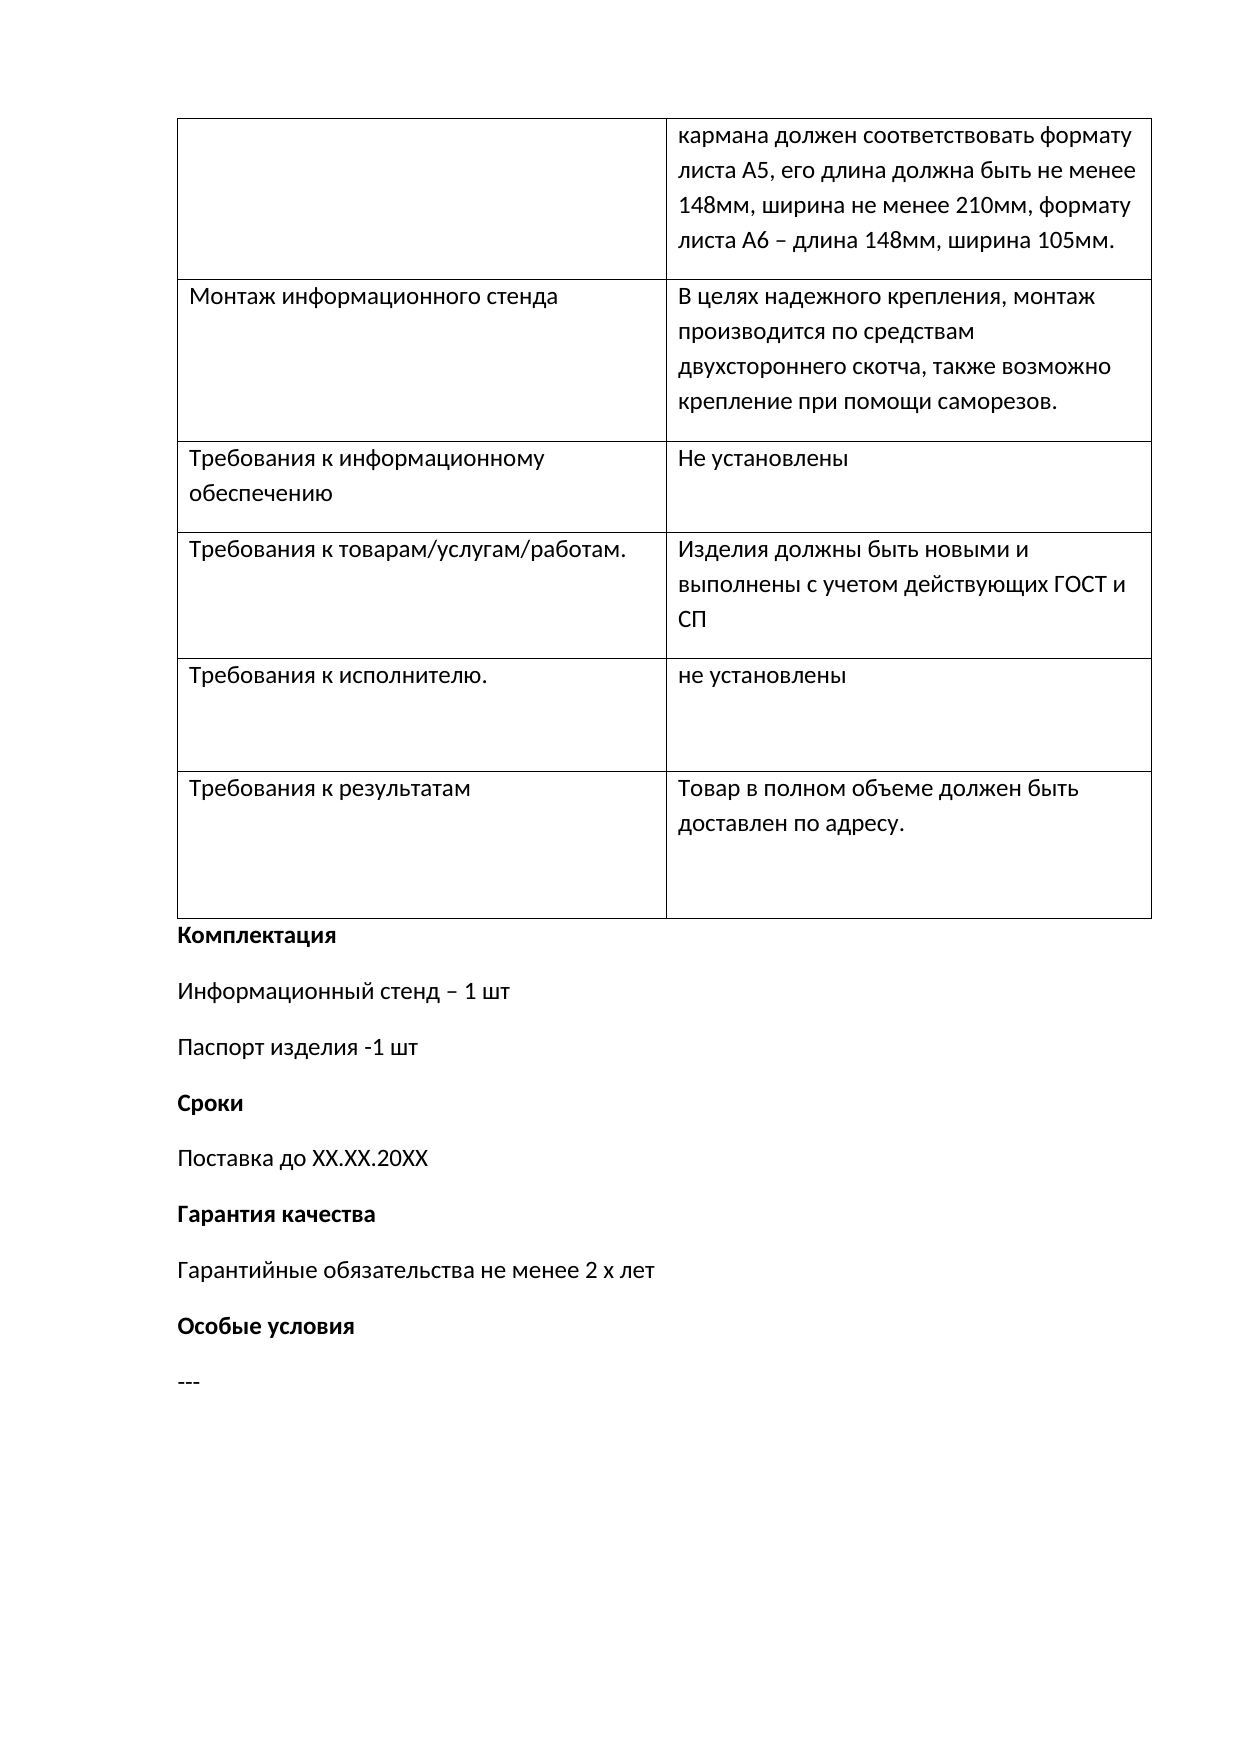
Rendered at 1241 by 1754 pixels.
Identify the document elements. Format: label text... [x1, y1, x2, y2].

text Информационный стенд – 1 шт [177, 975, 1152, 1006]
text Гарантийные обязательства не менее 2 х лет [177, 1254, 1152, 1285]
table_cell Не установлены [667, 442, 1151, 532]
table_cell В целях надежного крепления, монтаж производится по средствам двухстороннего скотча, также возможно крепление при помощи саморезов. [667, 280, 1151, 441]
table_cell Требования к товарам/услугам/работам. [178, 533, 666, 658]
text Сроки [177, 1087, 1152, 1117]
table_cell Монтаж информационного стенда [178, 280, 666, 441]
text Гарантия качества [177, 1198, 1152, 1229]
text Поставка до ХХ.ХХ.20ХХ [177, 1142, 1152, 1173]
text Комплектация [177, 919, 1152, 950]
table_cell Требования к информационному обеспечению [178, 442, 666, 532]
table_cell Требования к результатам [178, 772, 666, 918]
text Паспорт изделия -1 шт [177, 1031, 1152, 1061]
table_cell не установлены [667, 659, 1151, 771]
table_cell Требования к исполнителю. [178, 659, 666, 771]
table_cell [178, 119, 666, 279]
table_cell Товар в полном объеме должен быть доставлен по адресу. [667, 772, 1151, 918]
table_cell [667, 119, 1151, 279]
text --- [177, 1366, 1152, 1396]
table_cell Изделия должны быть новыми и выполнены с учетом действующих ГОСТ и СП [667, 533, 1151, 658]
text Особые условия [177, 1310, 1152, 1341]
